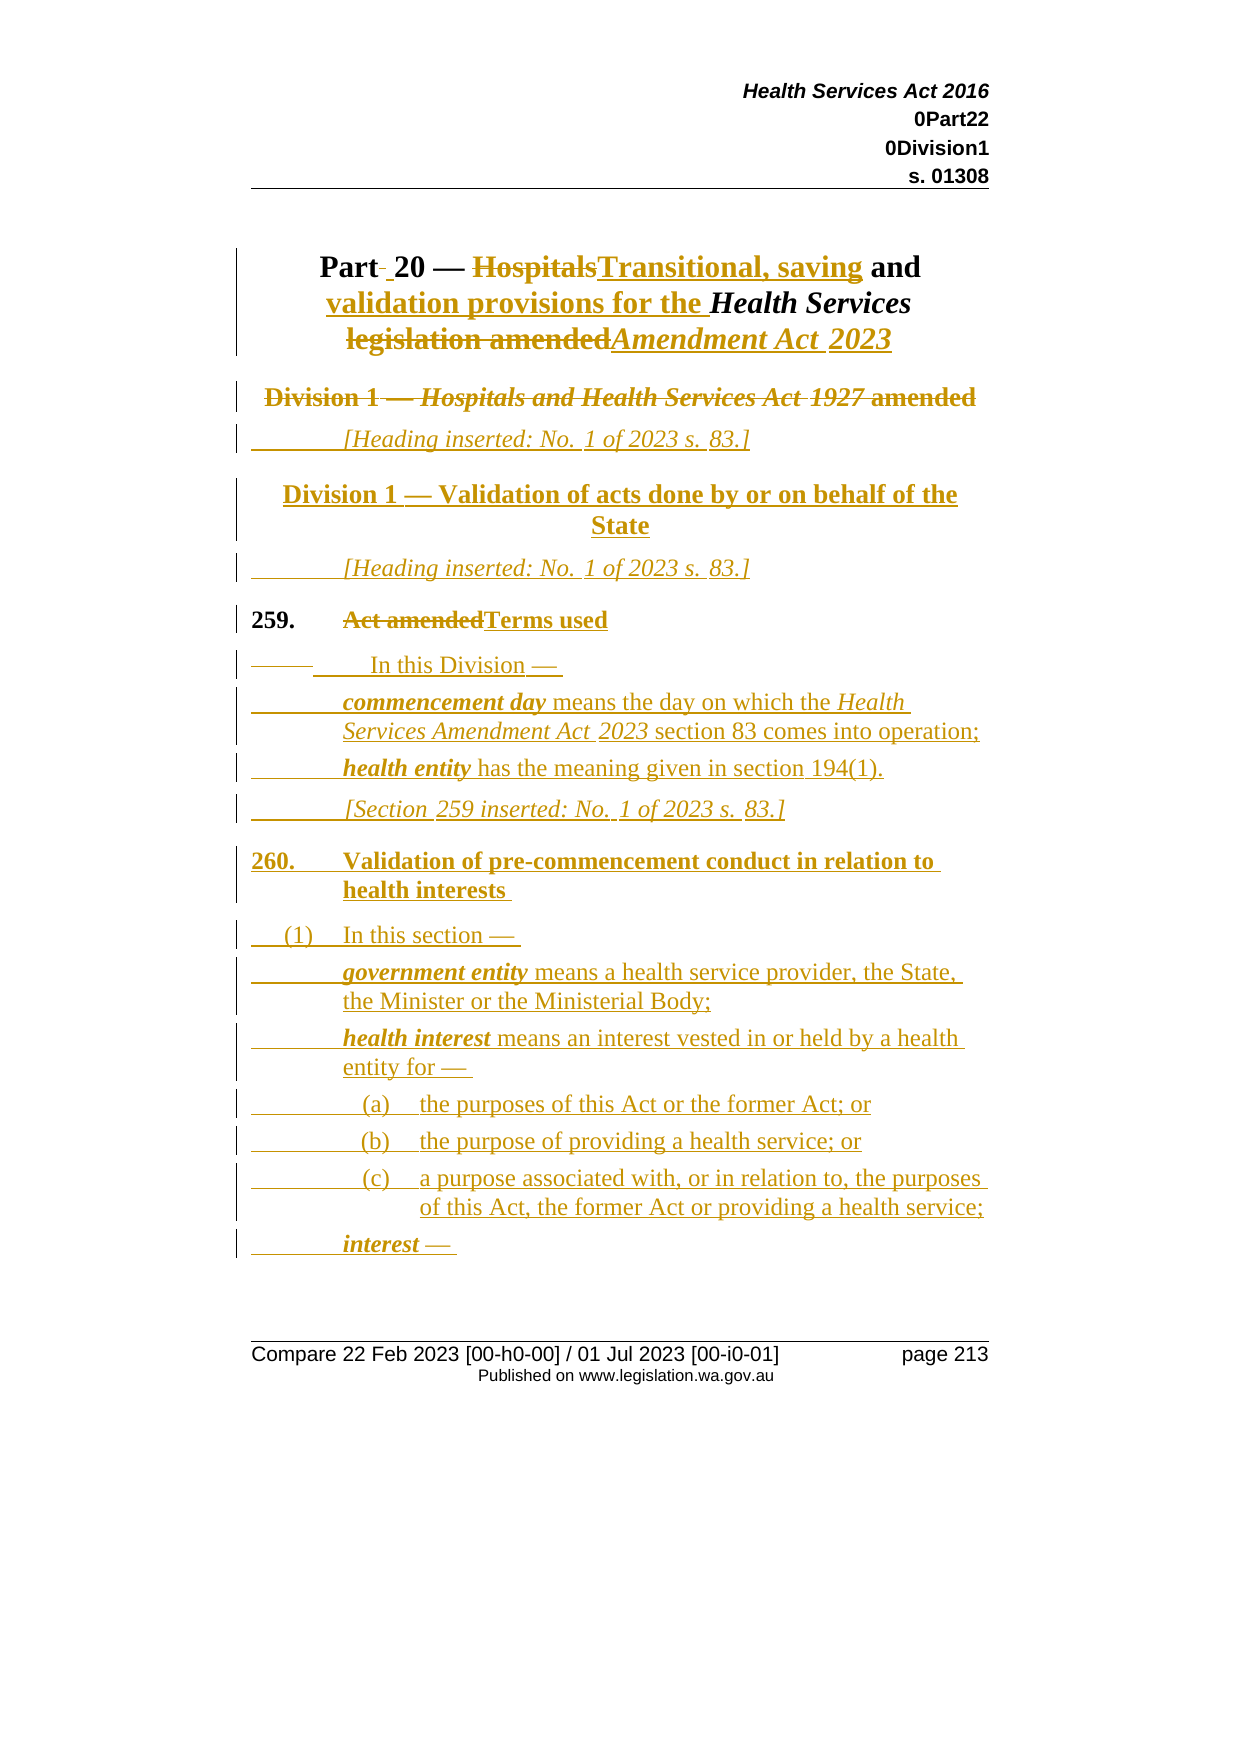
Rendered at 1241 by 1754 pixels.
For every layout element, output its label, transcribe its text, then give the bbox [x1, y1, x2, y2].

subtitle 259. [251, 605, 989, 633]
subtitle Part20 — and Health Services [251, 248, 989, 356]
